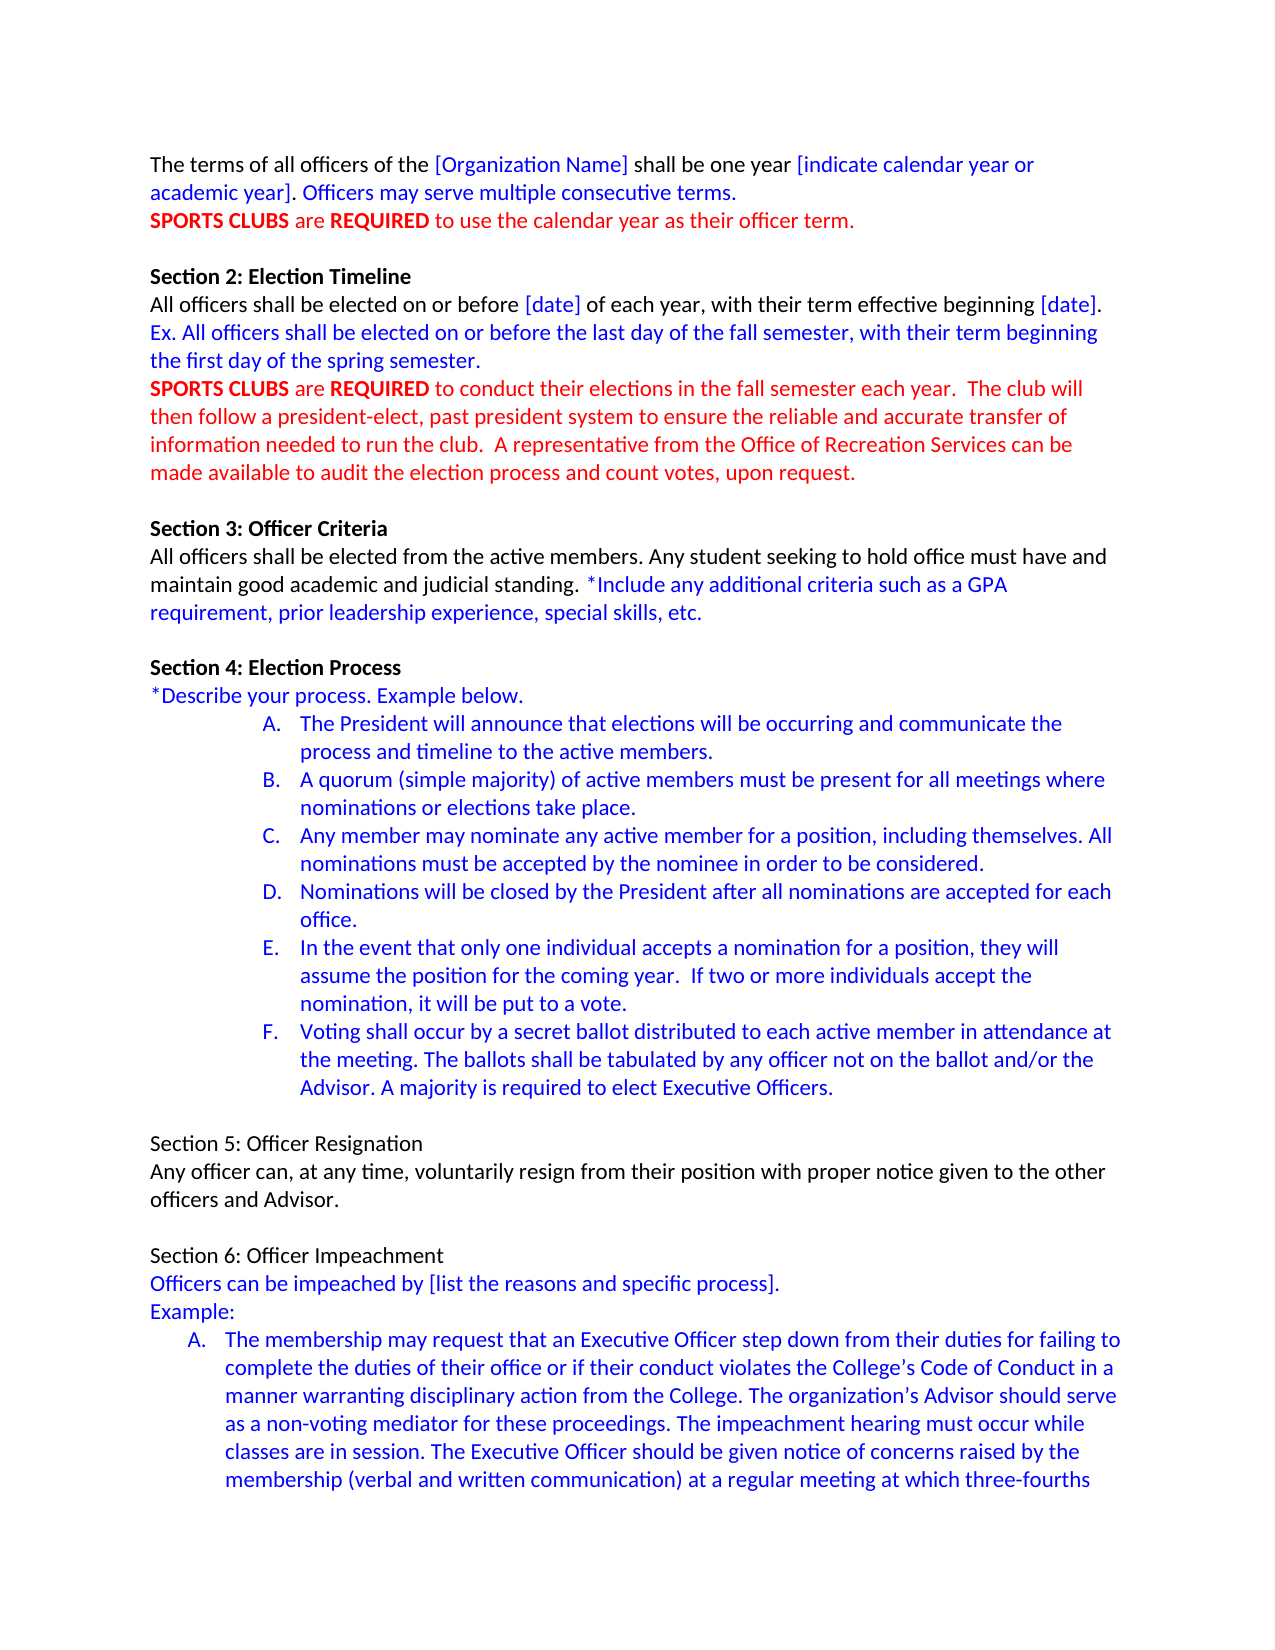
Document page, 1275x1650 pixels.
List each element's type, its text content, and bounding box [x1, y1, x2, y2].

text The terms of all officers of the [Organization Name] shall be one year [indicate calendar year or academic year]. Officers may serve multiple consecutive terms. [150, 150, 1125, 206]
text SPORTS CLUBS are REQUIRED to conduct their elections in the fall semester each year. The club will then follow a president-elect, past president system to ensure the reliable and accurate transfer of information needed to run the club. A representative from the Office of Recreation Services can be made available to audit the election process and count votes, upon request. [150, 374, 1125, 486]
text Ex. All officers shall be elected on or before the last day of the fall semester, with their term beginning the first day of the spring semester. [150, 318, 1125, 374]
list Voting shall occur by a secret ballot distributed to each active member in attendance at the meeting. The ballots shall be tabulated by any officer not on the ballot and/or the Advisor. A majority is required to elect Executive Officers. [262, 1017, 1125, 1101]
text Section 3: Officer Criteria [150, 514, 1125, 542]
list A quorum (simple majority) of active members must be present for all meetings where nominations or elections take place. [262, 765, 1125, 821]
text *Describe your process. Example below. [150, 681, 1125, 709]
text Section 2: Election Timeline [150, 262, 1125, 290]
text Officers can be impeached by [list the reasons and specific process]. [150, 1269, 1125, 1297]
text All officers shall be elected from the active members. Any student seeking to hold office must have and maintain good academic and judicial standing. *Include any additional criteria such as a GPA requirement, prior leadership experience, special skills, etc. [150, 542, 1125, 653]
list Any member may nominate any active member for a position, including themselves. All nominations must be accepted by the nominee in order to be considered. [262, 821, 1125, 877]
list The President will announce that elections will be occurring and communicate the process and timeline to the active members. [262, 709, 1125, 765]
text Section 4: Election Process [150, 653, 1125, 681]
list In the event that only one individual accepts a nomination for a position, they will assume the position for the coming year. If two or more individuals accept the nomination, it will be put to a vote. [262, 933, 1125, 1017]
text SPORTS CLUBS are REQUIRED to use the calendar year as their officer term. [150, 206, 1125, 234]
text Any officer can, at any time, voluntarily resign from their position with proper notice given to the other officers and Advisor. [150, 1157, 1125, 1213]
text Section 6: Officer Impeachment [150, 1241, 1125, 1269]
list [187, 1325, 1125, 1493]
text Section 5: Officer Resignation [150, 1129, 1125, 1157]
text Example: [150, 1297, 1125, 1325]
text All officers shall be elected on or before [date] of each year, with their term effective beginning [date]. [150, 290, 1125, 318]
list Nominations will be closed by the President after all nominations are accepted for each office. [262, 877, 1125, 933]
